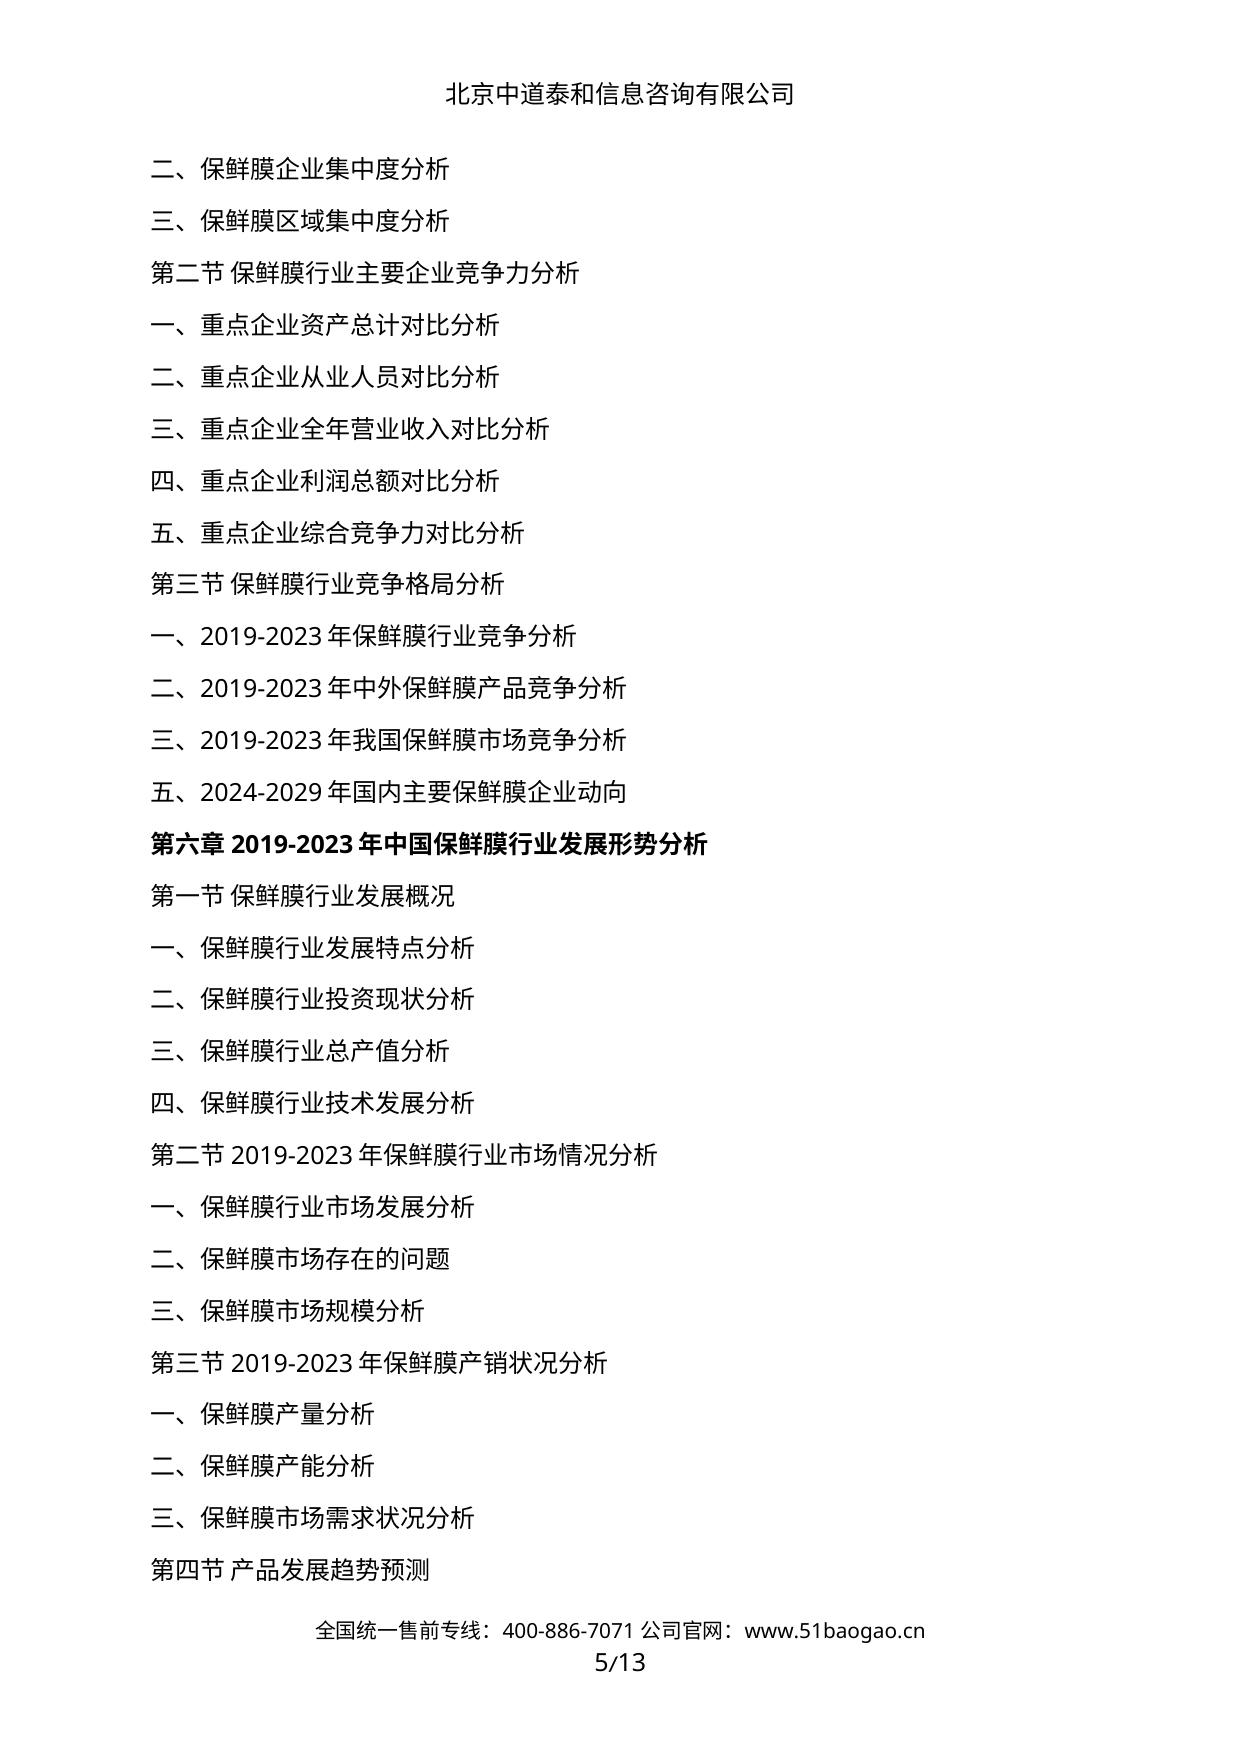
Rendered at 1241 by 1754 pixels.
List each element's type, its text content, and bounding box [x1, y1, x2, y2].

text 第四节 产品发展趋势预测 [150, 1551, 1090, 1587]
text 一、重点企业资产总计对比分析 [150, 306, 1090, 342]
text 第二节 保鲜膜行业主要企业竞争力分析 [150, 254, 1090, 290]
text 一、保鲜膜产量分析 [150, 1395, 1090, 1431]
text 五、重点企业综合竞争力对比分析 [150, 513, 1090, 549]
text 三、2019-2023年我国保鲜膜市场竞争分析 [150, 721, 1090, 757]
text 第三节 保鲜膜行业竞争格局分析 [150, 565, 1090, 601]
text 第六章 2019-2023年中国保鲜膜行业发展形势分析 [150, 824, 1090, 861]
text 二、保鲜膜企业集中度分析 [150, 150, 1090, 186]
text 三、重点企业全年营业收入对比分析 [150, 409, 1090, 446]
text 二、保鲜膜市场存在的问题 [150, 1239, 1090, 1276]
text 第二节 2019-2023年保鲜膜行业市场情况分析 [150, 1136, 1090, 1172]
text 二、保鲜膜产能分析 [150, 1447, 1090, 1483]
text 一、2019-2023年保鲜膜行业竞争分析 [150, 617, 1090, 653]
text 三、保鲜膜市场需求状况分析 [150, 1499, 1090, 1535]
text 一、保鲜膜行业发展特点分析 [150, 928, 1090, 964]
text 四、保鲜膜行业技术发展分析 [150, 1084, 1090, 1120]
text 五、2024-2029年国内主要保鲜膜企业动向 [150, 772, 1090, 809]
text 四、重点企业利润总额对比分析 [150, 461, 1090, 497]
text 三、保鲜膜市场规模分析 [150, 1291, 1090, 1327]
text 第一节 保鲜膜行业发展概况 [150, 876, 1090, 912]
text 三、保鲜膜行业总产值分析 [150, 1032, 1090, 1068]
text 三、保鲜膜区域集中度分析 [150, 202, 1090, 238]
text 二、保鲜膜行业投资现状分析 [150, 980, 1090, 1016]
text 二、2019-2023年中外保鲜膜产品竞争分析 [150, 669, 1090, 705]
text 第三节 2019-2023年保鲜膜产销状况分析 [150, 1343, 1090, 1379]
text 二、重点企业从业人员对比分析 [150, 357, 1090, 394]
text 一、保鲜膜行业市场发展分析 [150, 1187, 1090, 1224]
